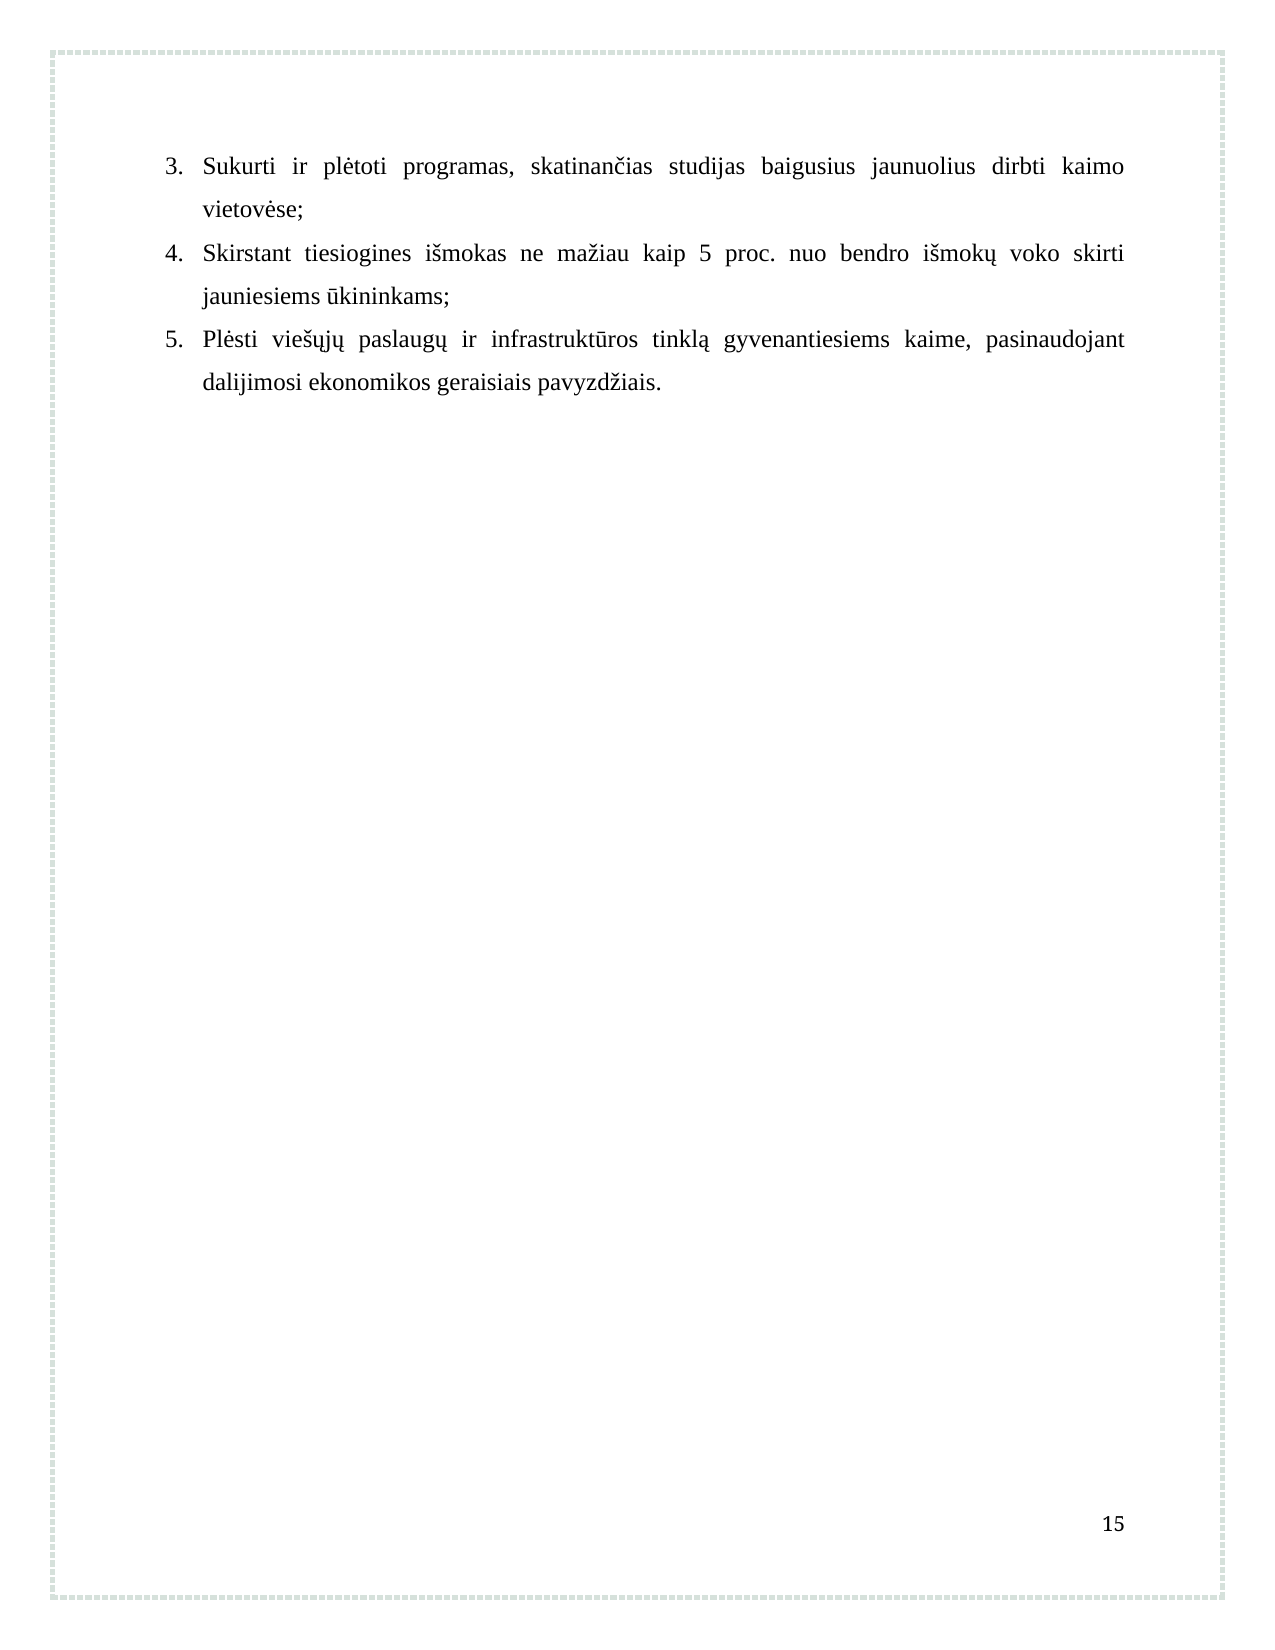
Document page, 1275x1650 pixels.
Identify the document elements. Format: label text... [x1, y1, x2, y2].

list Sukurti ir plėtoti programas, skatinančias studijas baigusius jaunuolius dirbti kaimo vietovėse; [165, 151, 1125, 223]
list Skirstant tiesiogines išmokas ne mažiau kaip 5 proc. nuo bendro išmokų voko skirti jauniesiems ūkininkams; [165, 238, 1125, 309]
list Plėsti viešųjų paslaugų ir infrastruktūros tinklą gyvenantiesiems kaime, pasinaudojant dalijimosi ekonomikos geraisiais pavyzdžiais. [165, 324, 1125, 396]
